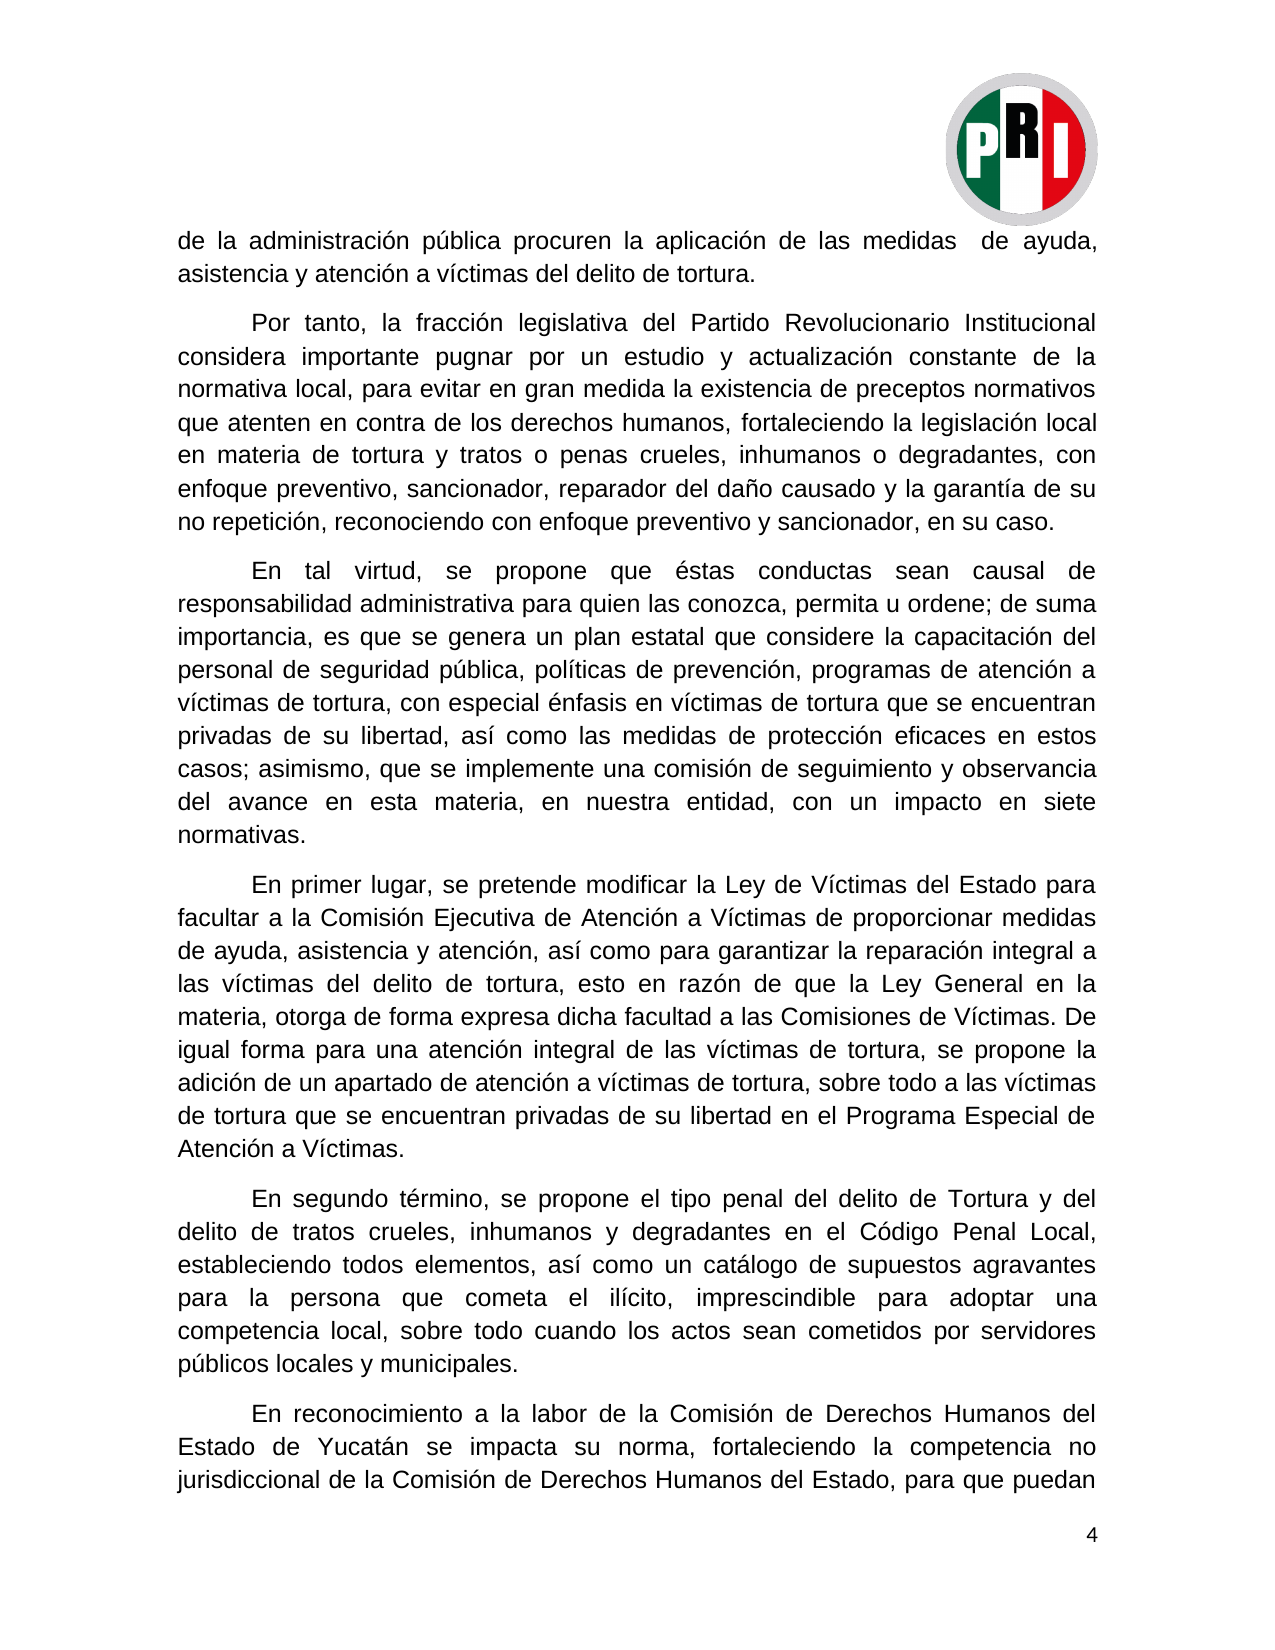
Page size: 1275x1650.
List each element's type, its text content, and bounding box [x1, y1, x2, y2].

text En tal virtud, se propone que éstas conductas sean causal de responsabilidad administrativa para quien las conozca, permita u ordene; de suma importancia, es que se genera un plan estatal que considere la capacitación del personal de seguridad pública, políticas de prevención, programas de atención a víctimas de tortura, con especial énfasis en víctimas de tortura que se encuentran privadas de su libertad, así como las medidas de protección eficaces en estos casos; asimismo, que se implemente una comisión de seguimiento y observancia del avance en esta materia, en nuestra entidad, con un impacto en siete normativas. [177, 556, 1098, 849]
text Por tanto, la fracción legislativa del Partido Revolucionario Institucional considera importante pugnar por un estudio y actualización constante de la normativa local, para evitar en gran medida la existencia de preceptos normativos que atenten en contra de los derechos humanos, fortaleciendo la legislación local en materia de tortura y tratos o penas crueles, inhumanos o degradantes, con enfoque preventivo, sancionador, reparador del daño causado y la garantía de su no repetición, reconociendo con enfoque preventivo y sancionador, en su caso. [177, 308, 1098, 535]
list En segundo término, se propone el tipo penal del delito de Tortura y del delito de tratos crueles, inhumanos y degradantes en el Código Penal Local, estableciendo todos elementos, así como un catálogo de supuestos agravantes para la persona que cometa el ilícito, imprescindible para adoptar una competencia local, sobre todo cuando los actos sean cometidos por servidores públicos locales y municipales. [177, 1184, 1098, 1378]
picture [945, 73, 1098, 226]
text En primer lugar, se pretende modificar la Ley de Víctimas del Estado para facultar a la Comisión Ejecutiva de Atención a Víctimas de proporcionar medidas de ayuda, asistencia y atención, así como para garantizar la reparación integral a las víctimas del delito de tortura, esto en razón de que la Ley General en la materia, otorga de forma expresa dicha facultad a las Comisiones de Víctimas. De igual forma para una atención integral de las víctimas de tortura, se propone la adición de un apartado de atención a víctimas de tortura, sobre todo a las víctimas de tortura que se encuentran privadas de su libertad en el Programa Especial de Atención a Víctimas. [177, 870, 1098, 1163]
